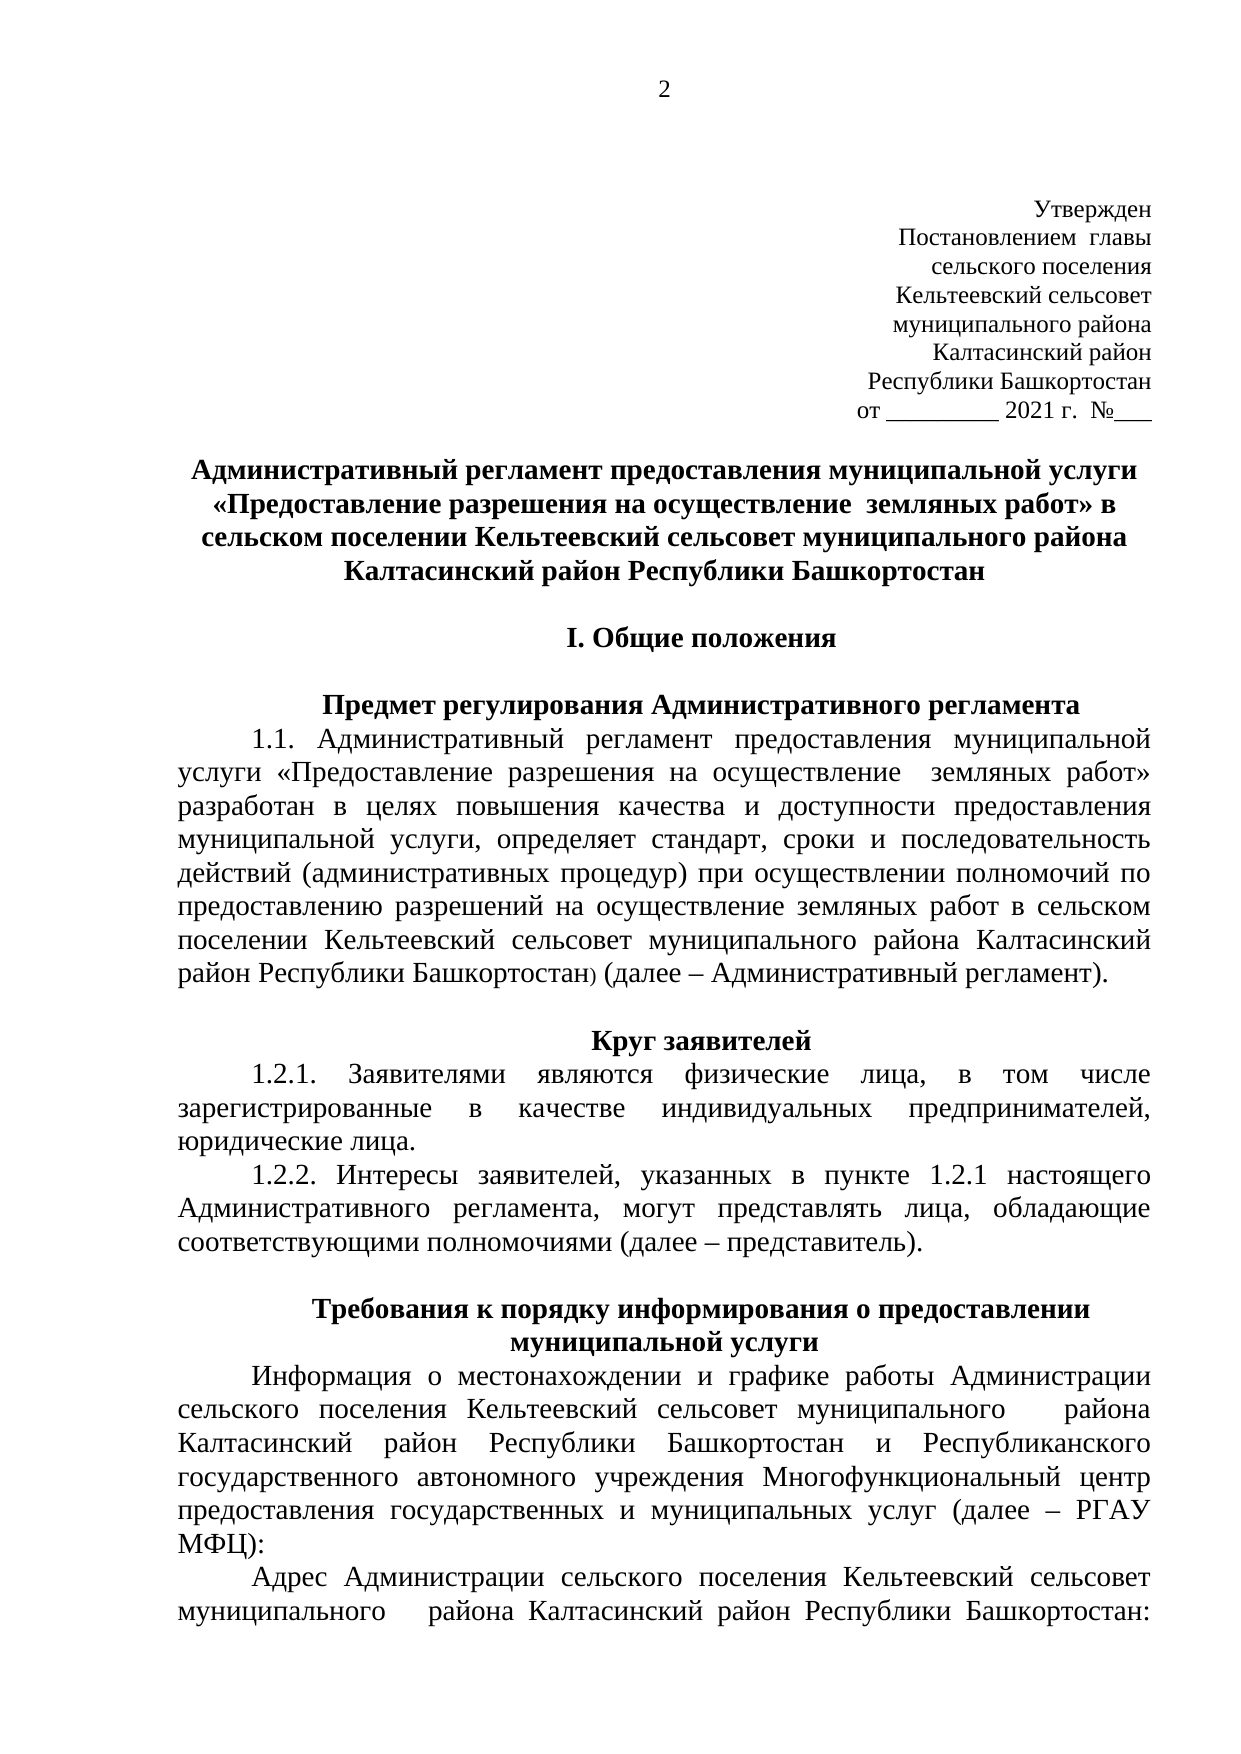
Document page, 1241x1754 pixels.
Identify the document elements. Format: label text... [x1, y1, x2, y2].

text Предмет регулирования Административного регламента [177, 687, 1152, 721]
text Калтасинский район [768, 337, 1152, 366]
text Требования к порядку информирования о предоставлении муниципальной услуги [177, 1291, 1152, 1358]
list Круг заявителей [177, 1023, 1152, 1056]
text Информация о местонахождении и графике работы Администрации сельского поселения Кельтеевский сельсовет муниципального района Калтасинский район Республики Башкортостан и Республиканского государственного автономного учреждения Многофункциональный центр предоставления государственных и муниципальных услуг (далее – РГАУ МФЦ): [177, 1358, 1152, 1559]
text Кельтеевский сельсовет [768, 280, 1152, 309]
list 1.2.2. Интересы заявителей, указанных в пункте 1.2.1 настоящего Административного регламента, могут представлять лица, обладающие соответствующими полномочиями (далее – представитель). [177, 1157, 1152, 1257]
text Республики Башкортостан [768, 366, 1152, 395]
text Административный регламент предоставления муниципальной услуги «Предоставление разрешения на осуществление земляных работ» в сельском поселении Кельтеевский сельсовет муниципального района Калтасинский район Республики Башкортостан [177, 452, 1152, 587]
text сельского поселения [768, 251, 1152, 280]
text Утвержден [768, 194, 1152, 222]
text I. Общие положения [177, 620, 1152, 654]
list 1.2.1. Заявителями являются физические лица, в том числе зарегистрированные в качестве индивидуальных предпринимателей, юридические лица. [177, 1056, 1152, 1157]
text Постановлением главы [768, 222, 1152, 251]
text от _________ 2021 г. №___ [768, 395, 1152, 424]
text муниципального района [768, 309, 1152, 337]
text 1.1. Административный регламент предоставления муниципальной услуги «Предоставление разрешения на осуществление земляных работ» разработан в целях повышения качества и доступности предоставления муниципальной услуги, определяет стандарт, сроки и последовательность действий (административных процедур) при осуществлении полномочий по предоставлению разрешений на осуществление земляных работ в сельском поселении Кельтеевский сельсовет муниципального района Калтасинский район Республики Башкортостан) (далее – Административный регламент). [177, 721, 1152, 989]
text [177, 1559, 1152, 1626]
